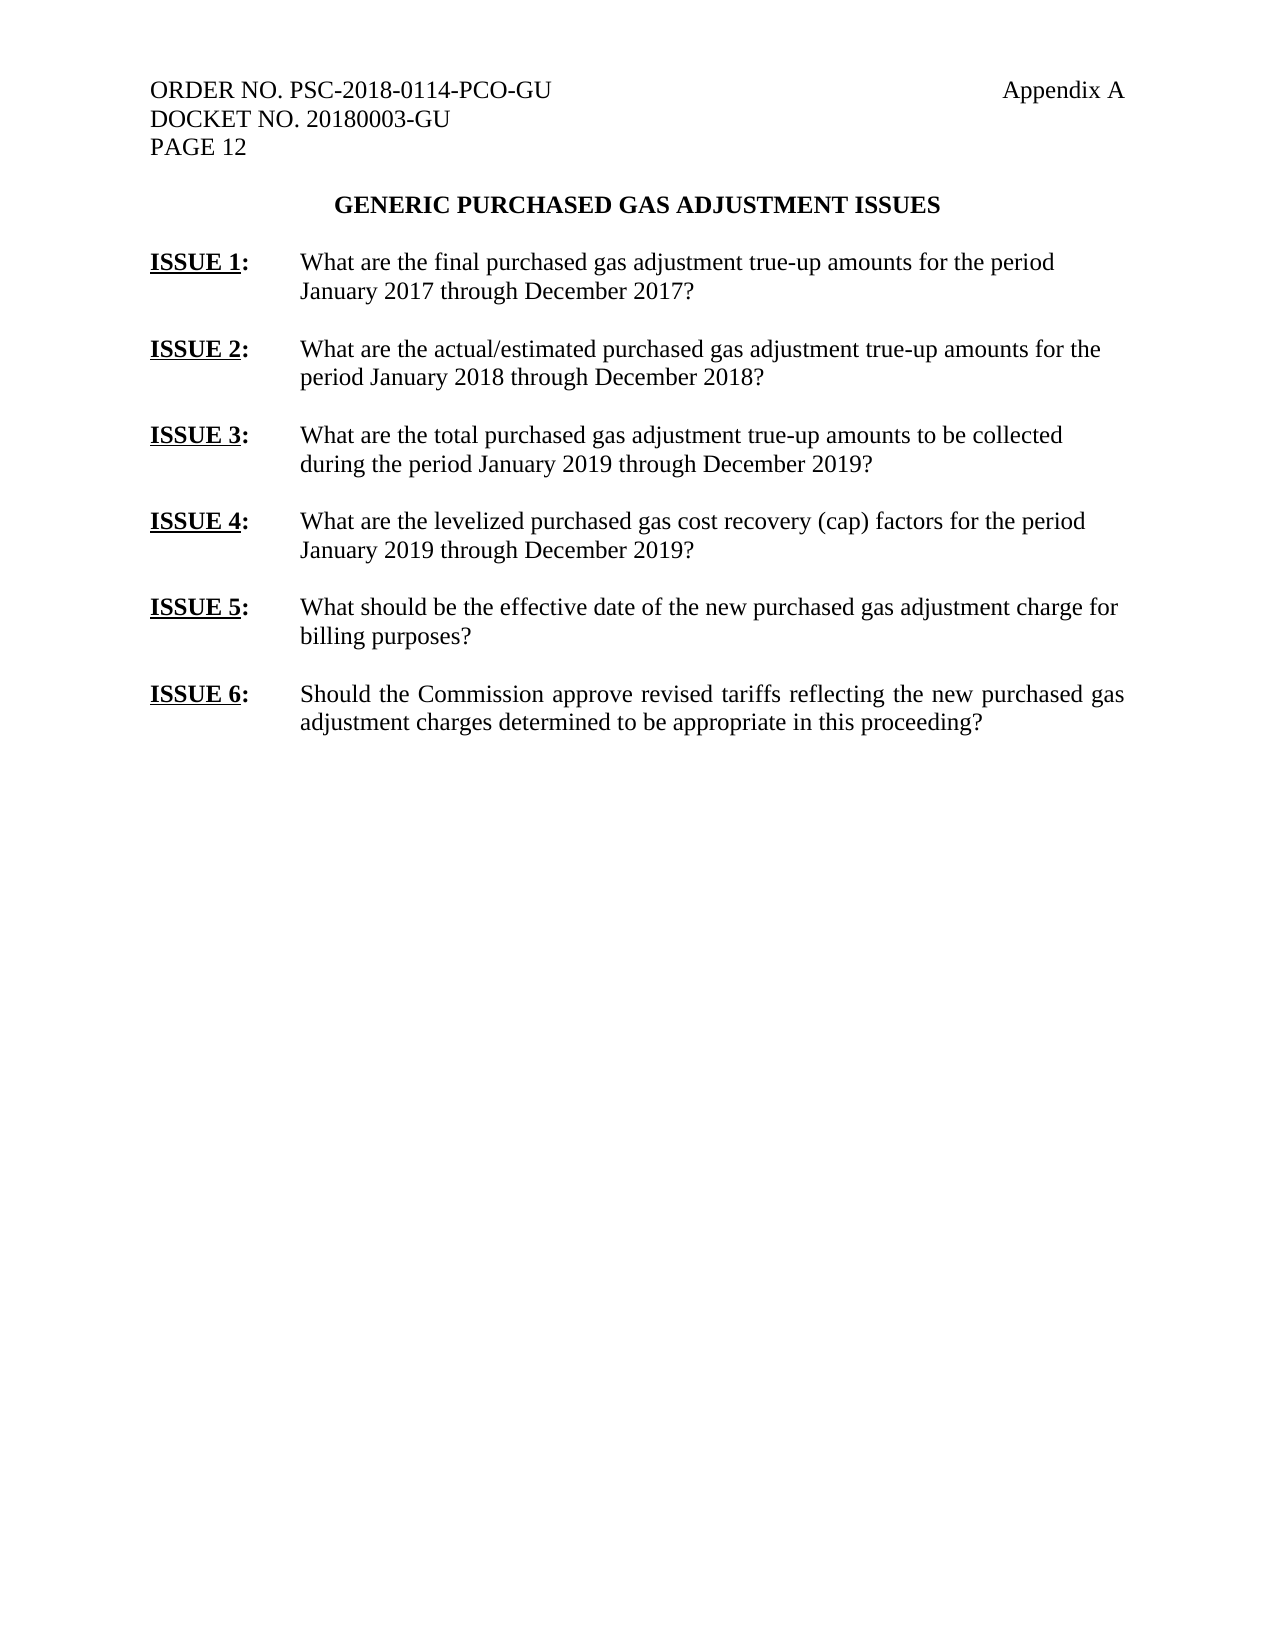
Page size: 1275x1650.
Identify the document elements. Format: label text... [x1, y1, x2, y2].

text period January 2018 through December 2018? [225, 362, 1125, 391]
text ISSUE 5: What should be the effective date of the new purchased gas adjustment charge for [150, 592, 1125, 621]
text ISSUE 1: What are the final purchased gas adjustment true-up amounts for the period [150, 247, 1125, 276]
text ISSUE 4: What are the levelized purchased gas cost recovery (cap) factors for the period [150, 506, 1125, 535]
text ISSUE 6: Should the Commission approve revised tariffs reflecting the new purchased gas adjustment charges determined to be appropriate in this proceeding? [150, 679, 1125, 736]
text January 2019 through December 2019? [225, 535, 1125, 564]
text during the period January 2019 through December 2019? [225, 449, 1125, 477]
text ISSUE 3: What are the total purchased gas adjustment true-up amounts to be collected [150, 420, 1125, 449]
text GENERIC PURCHASED GAS ADJUSTMENT ISSUES [150, 190, 1125, 219]
text January 2017 through December 2017? [225, 276, 1125, 305]
text billing purposes? [225, 621, 1125, 650]
text ISSUE 2: What are the actual/estimated purchased gas adjustment true-up amounts for the [150, 334, 1125, 362]
